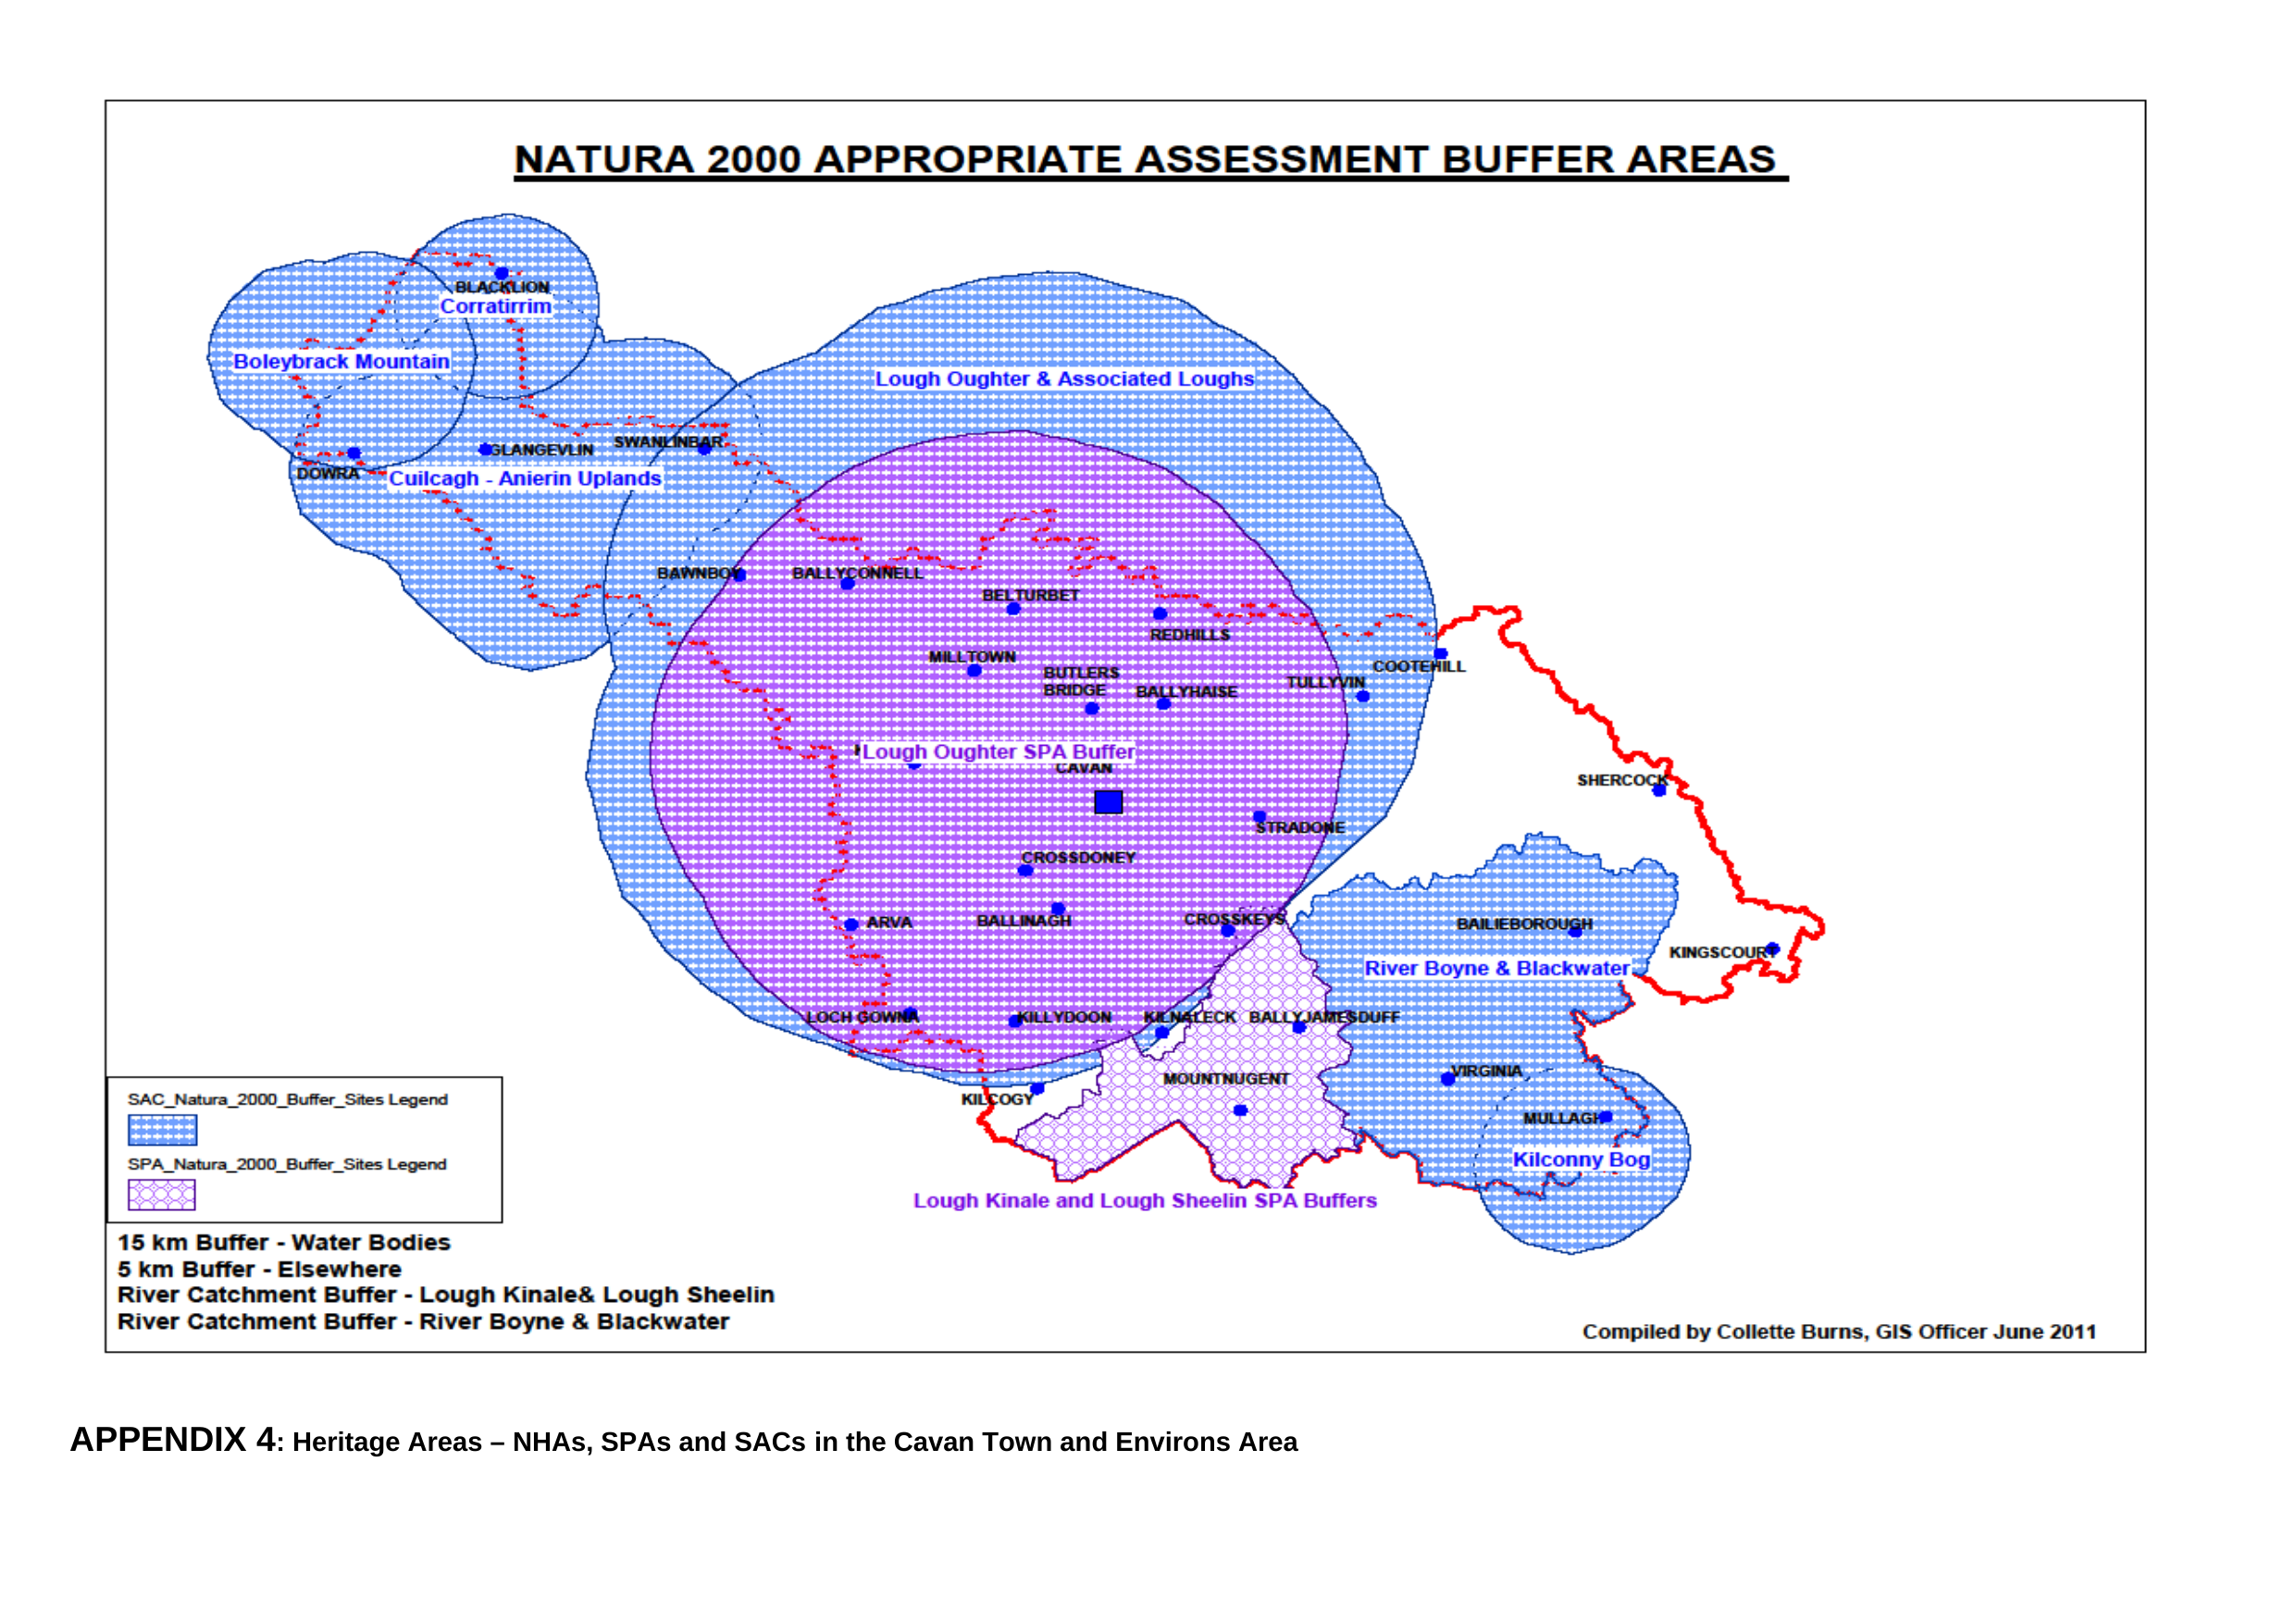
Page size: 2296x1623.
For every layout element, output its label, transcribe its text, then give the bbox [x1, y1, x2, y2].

text APPENDIX 4: Heritage Areas – NHAs, SPAs and SACs in the Cavan Town and Environs Area [69, 69, 2202, 1458]
